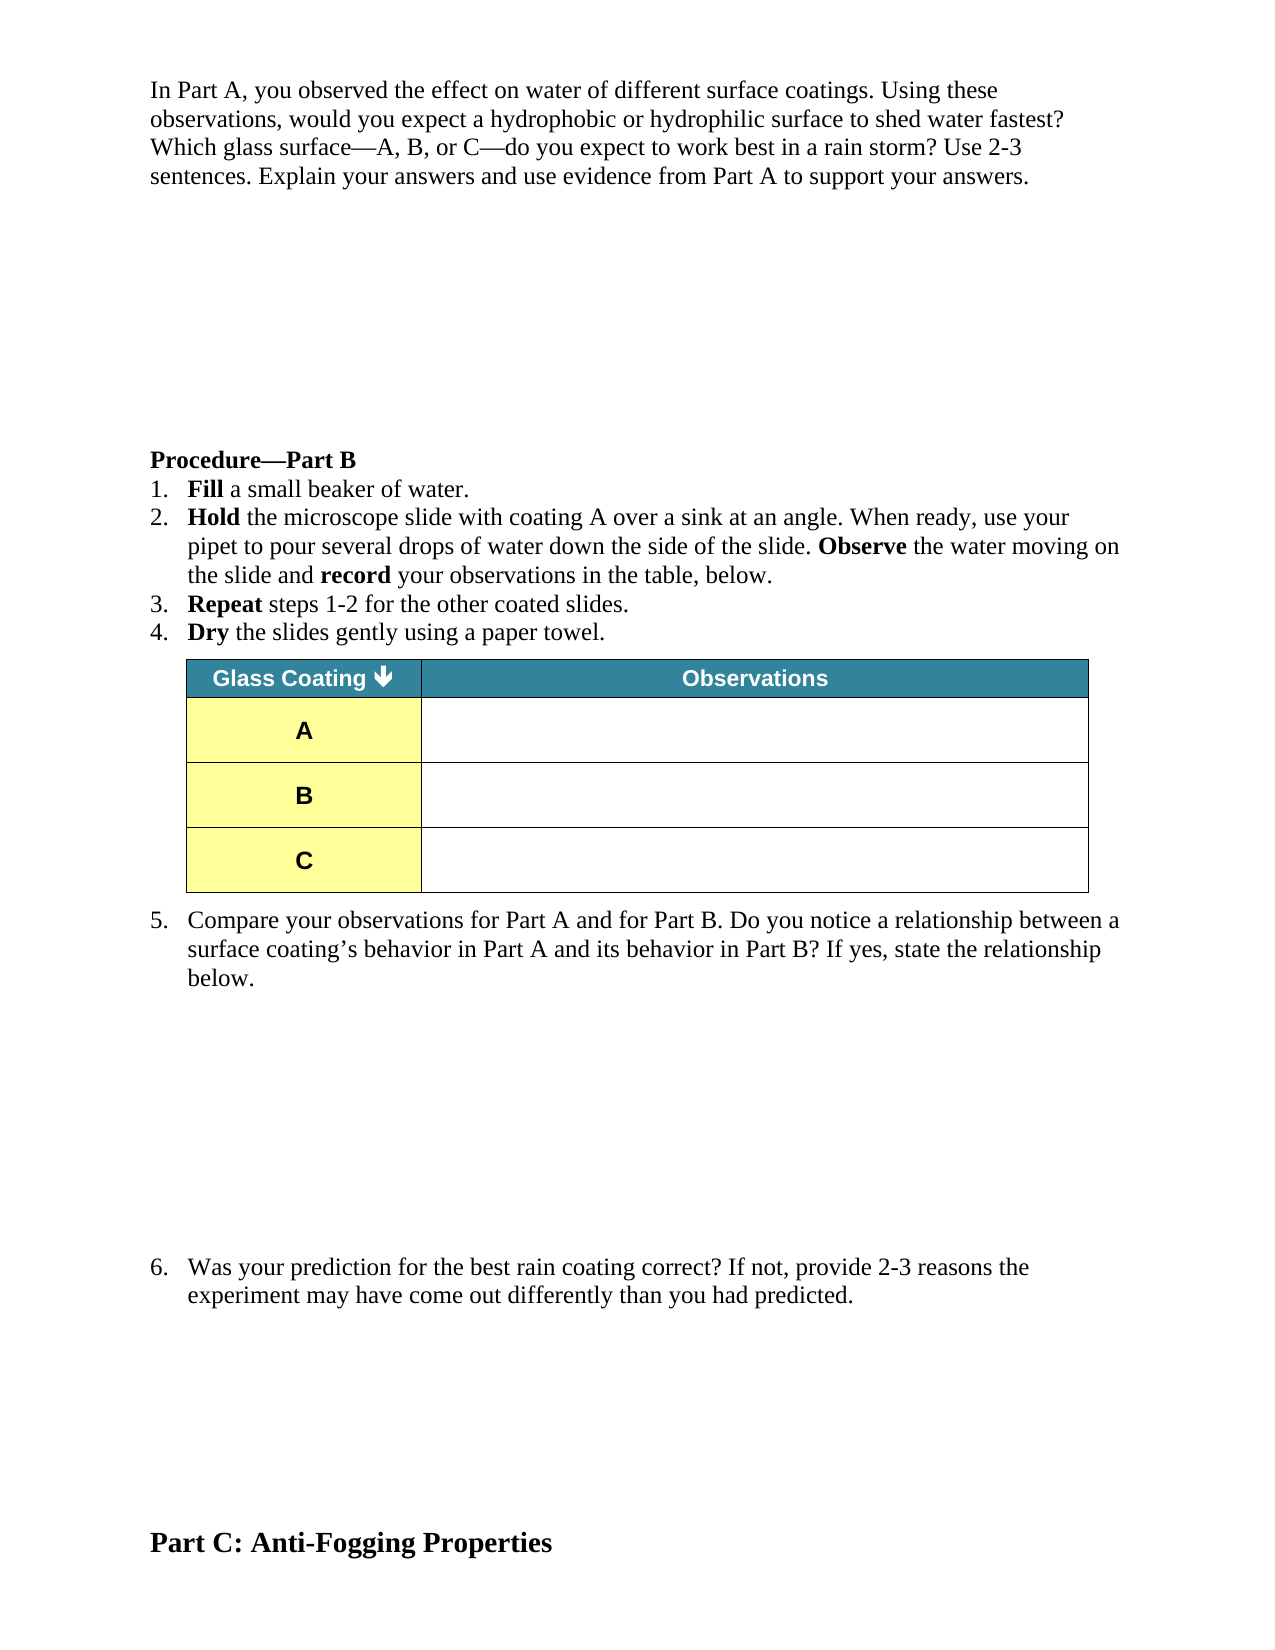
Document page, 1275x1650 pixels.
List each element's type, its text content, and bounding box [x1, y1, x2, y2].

table_cell [422, 763, 1088, 827]
table_cell [422, 698, 1088, 762]
text In Part A, you observed the effect on water of different surface coatings. Using these observations, would you expect a hydrophobic or hydrophilic surface to shed water fastest? Which glass surface—A, B, or C—do you expect to work best in a rain storm? Use 2-3 sentences. Explain your answers and use evidence from Part A to support your answers. [150, 75, 1125, 190]
list Was your prediction for the best rain coating correct? If not, provide 2-3 reasons the experiment may have come out differently than you had predicted. [150, 1252, 1125, 1309]
list Compare your observations for Part A and for Part B. Do you notice a relationship between a surface coating’s behavior in Part A and its behavior in Part B? If yes, state the relationship below. [150, 906, 1125, 992]
list Dry the slides gently using a paper towel. [150, 617, 1125, 646]
table_cell [422, 828, 1088, 892]
list Fill a small beaker of water. [150, 474, 1125, 502]
text Procedure—Part B [150, 445, 1125, 474]
table_cell C [187, 828, 421, 892]
text Part C: Anti-Fogging Properties [150, 1525, 1125, 1558]
table_header Observations [422, 660, 1088, 697]
table_cell A [187, 698, 421, 762]
list Hold the microscope slide with coating A over a sink at an angle. When ready, use your pipet to pour several drops of water down the side of the slide. Observe the water moving on the slide and record your observations in the table, below. [150, 502, 1125, 589]
table_cell B [187, 763, 421, 827]
list Repeat steps 1-2 for the other coated slides. [150, 589, 1125, 617]
table_header Glass Coating [187, 660, 421, 697]
